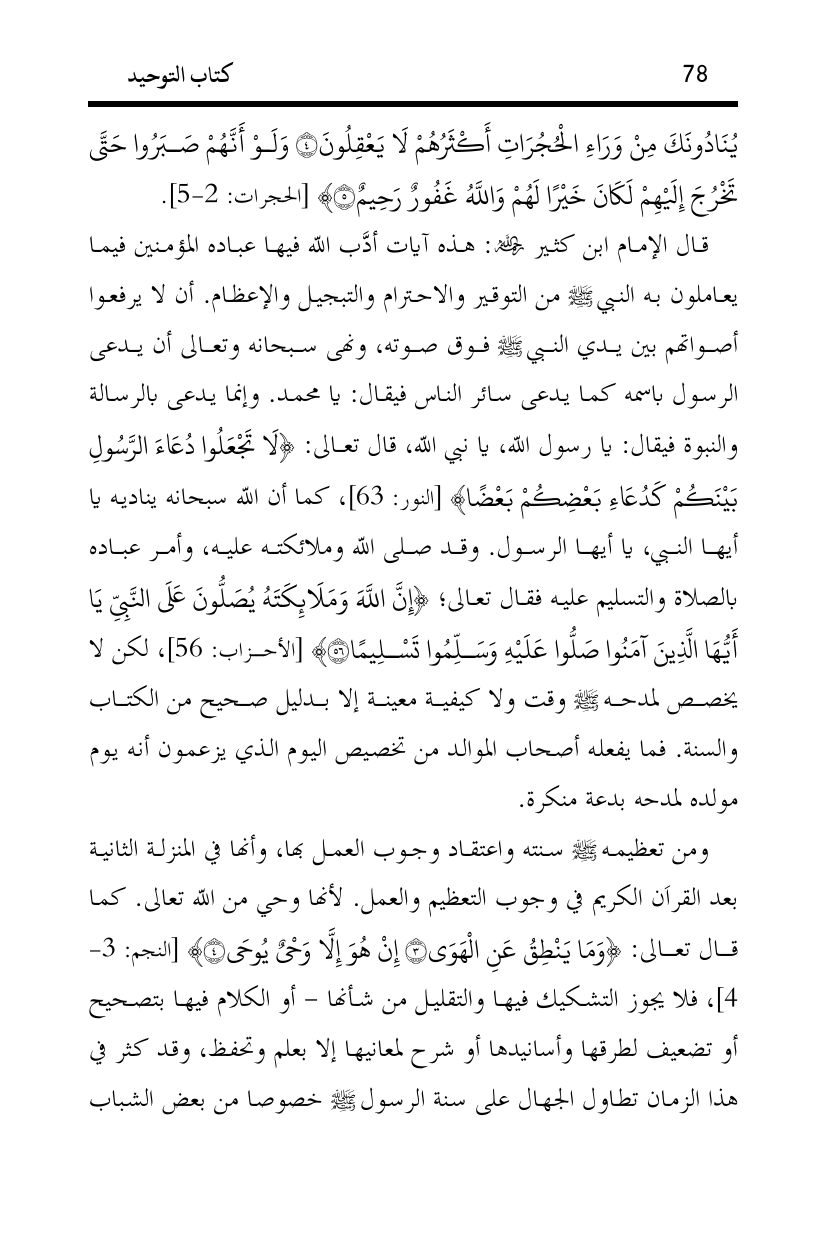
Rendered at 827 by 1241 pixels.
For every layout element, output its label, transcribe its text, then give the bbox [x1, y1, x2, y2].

text قال الإمام ابن كثير /: هذه آيات أدَّب اللّه فيها عباده المؤمنين فيما يعاملون به النبي ج من التوقير والاحترام والتبجيل والإعظام. أن لا يرفعوا أصواتهم بين يدي النبي ج فوق صوته، ونهى سبحانه وتعالى أن يدعى الرسول باسمه كما يدعى سائر الناس فيقال: يا محمد. وإنما يدعى بالرسالة والنبوة فيقال: يا رسول اللّه، يا نبي اللّه، قال تعالى: ﴿لَا تَجْعَلُوا دُعَاءَ الرَّسُولِ بَيْنَكُمْ كَدُعَاءِ بَعْضِكُمْ بَعْضًا﴾ [النور: 63]، كما أن اللّه سبحانه يناديه يا أيها النبي، يا أيها الرسول. وقد صلى اللّه وملائكته عليه، وأمر عباده بالصلاة والتسليم عليه فقال تعالى؛ ﴿إِنَّ اللَّهَ وَمَلَائِكَتَهُ يُصَلُّونَ عَلَى النَّبِيِّ يَا أَيُّهَا الَّذِينَ آمَنُوا صَلُّوا عَلَيْهِ وَسَلِّمُوا تَسْلِيمًا٥٦﴾ [الأحزاب: 56]، لكن لا يخصص لمدحه ج وقت ولا كيفية معينة إلا بدليل صحيح من الكتاب والسنة. فما يفعله أصحاب الموالد من تخصيص اليوم الذي يزعمون أنه يوم مولده لمدحه بدعة منكرة. [89, 221, 738, 825]
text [89, 825, 738, 1125]
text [89, 119, 738, 221]
